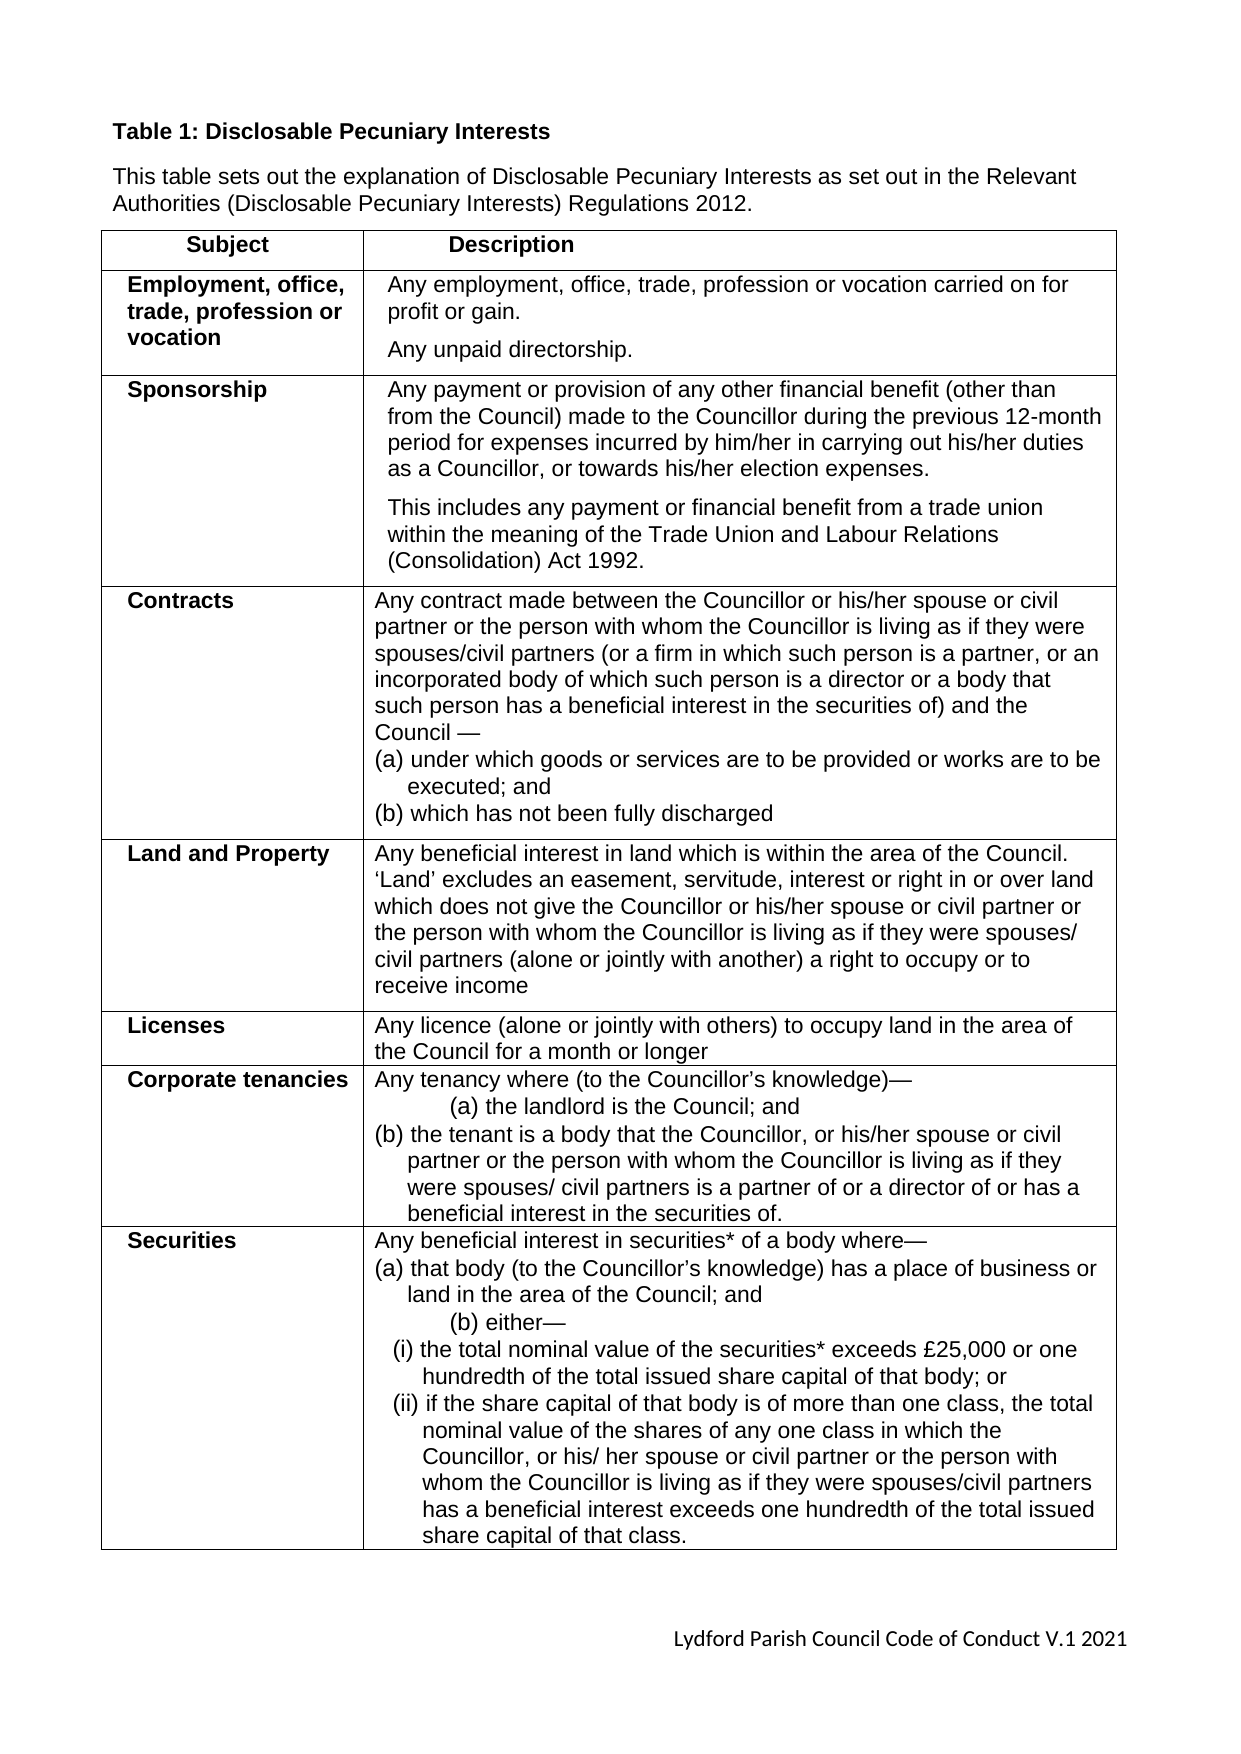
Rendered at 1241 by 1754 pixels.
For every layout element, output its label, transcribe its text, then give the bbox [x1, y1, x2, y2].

table_cell Any payment or provision of any other financial benefit (other than from the Council) made to the Councillor during the previous 12-month period for expenses incurred by him/her in carrying out his/her duties as a Councillor, or towards his/her election expenses. This includes any payment or financial benefit from a trade union within the meaning of the Trade Union and Labour Relations (Consolidation) Act 1992. [364, 376, 1116, 586]
table_cell Employment, office, trade, profession or vocation [102, 271, 363, 375]
table_cell Sponsorship [102, 376, 363, 586]
table_cell Corporate tenancies [102, 1066, 363, 1226]
table_cell Land and Property [102, 840, 363, 1011]
table_cell Any employment, office, trade, profession or vocation carried on for profit or gain. Any unpaid directorship. [364, 271, 1116, 375]
table_cell Any contract made between the Councillor or his/her spouse or civil partner or the person with whom the Councillor is living as if they were spouses/civil partners (or a firm in which such person is a partner, or an incorporated body of which such person is a director or a body that such person has a beneficial interest in the securities of) and the Council — (a) under which goods or services are to be provided or works are to be executed; and (b) which has not been fully discharged [364, 587, 1116, 839]
table_cell Contracts [102, 587, 363, 839]
table_cell Any licence (alone or jointly with others) to occupy land in the area of the Council for a month or longer [364, 1012, 1116, 1064]
text Table 1: Disclosable Pecuniary Interests [112, 118, 1128, 144]
table_cell Any beneficial interest in securities* of a body where— (a) that body (to the Councillor’s knowledge) has a place of business or land in the area of the Council; and (b) either— (i) the total nominal value of the securities* exceeds £25,000 or one hundredth of the total issued share capital of that body; or (ii) if the share capital of that body is of more than one class, the total nominal value of the shares of any one class in which the Councillor, or his/ her spouse or civil partner or the person with whom the Councillor is living as if they were spouses/civil partners has a beneficial interest exceeds one hundredth of the total issued share capital of that class. [364, 1227, 1116, 1548]
table_cell Licenses [102, 1012, 363, 1064]
text This table sets out the explanation of Disclosable Pecuniary Interests as set out in the Relevant Authorities (Disclosable Pecuniary Interests) Regulations 2012. [112, 163, 1128, 216]
table_cell Any beneficial interest in land which is within the area of the Council. ‘Land’ excludes an easement, servitude, interest or right in or over land which does not give the Councillor or his/her spouse or civil partner or the person with whom the Councillor is living as if they were spouses/ civil partners (alone or jointly with another) a right to occupy or to receive income [364, 840, 1116, 1011]
table_cell Securities [102, 1227, 363, 1548]
table_cell Any tenancy where (to the Councillor’s knowledge)— (a) the landlord is the Council; and (b) the tenant is a body that the Councillor, or his/her spouse or civil partner or the person with whom the Councillor is living as if they were spouses/ civil partners is a partner of or a director of or has a beneficial interest in the securities of. [364, 1066, 1116, 1226]
table_header Description [364, 231, 1116, 270]
table_header Subject [102, 231, 363, 270]
